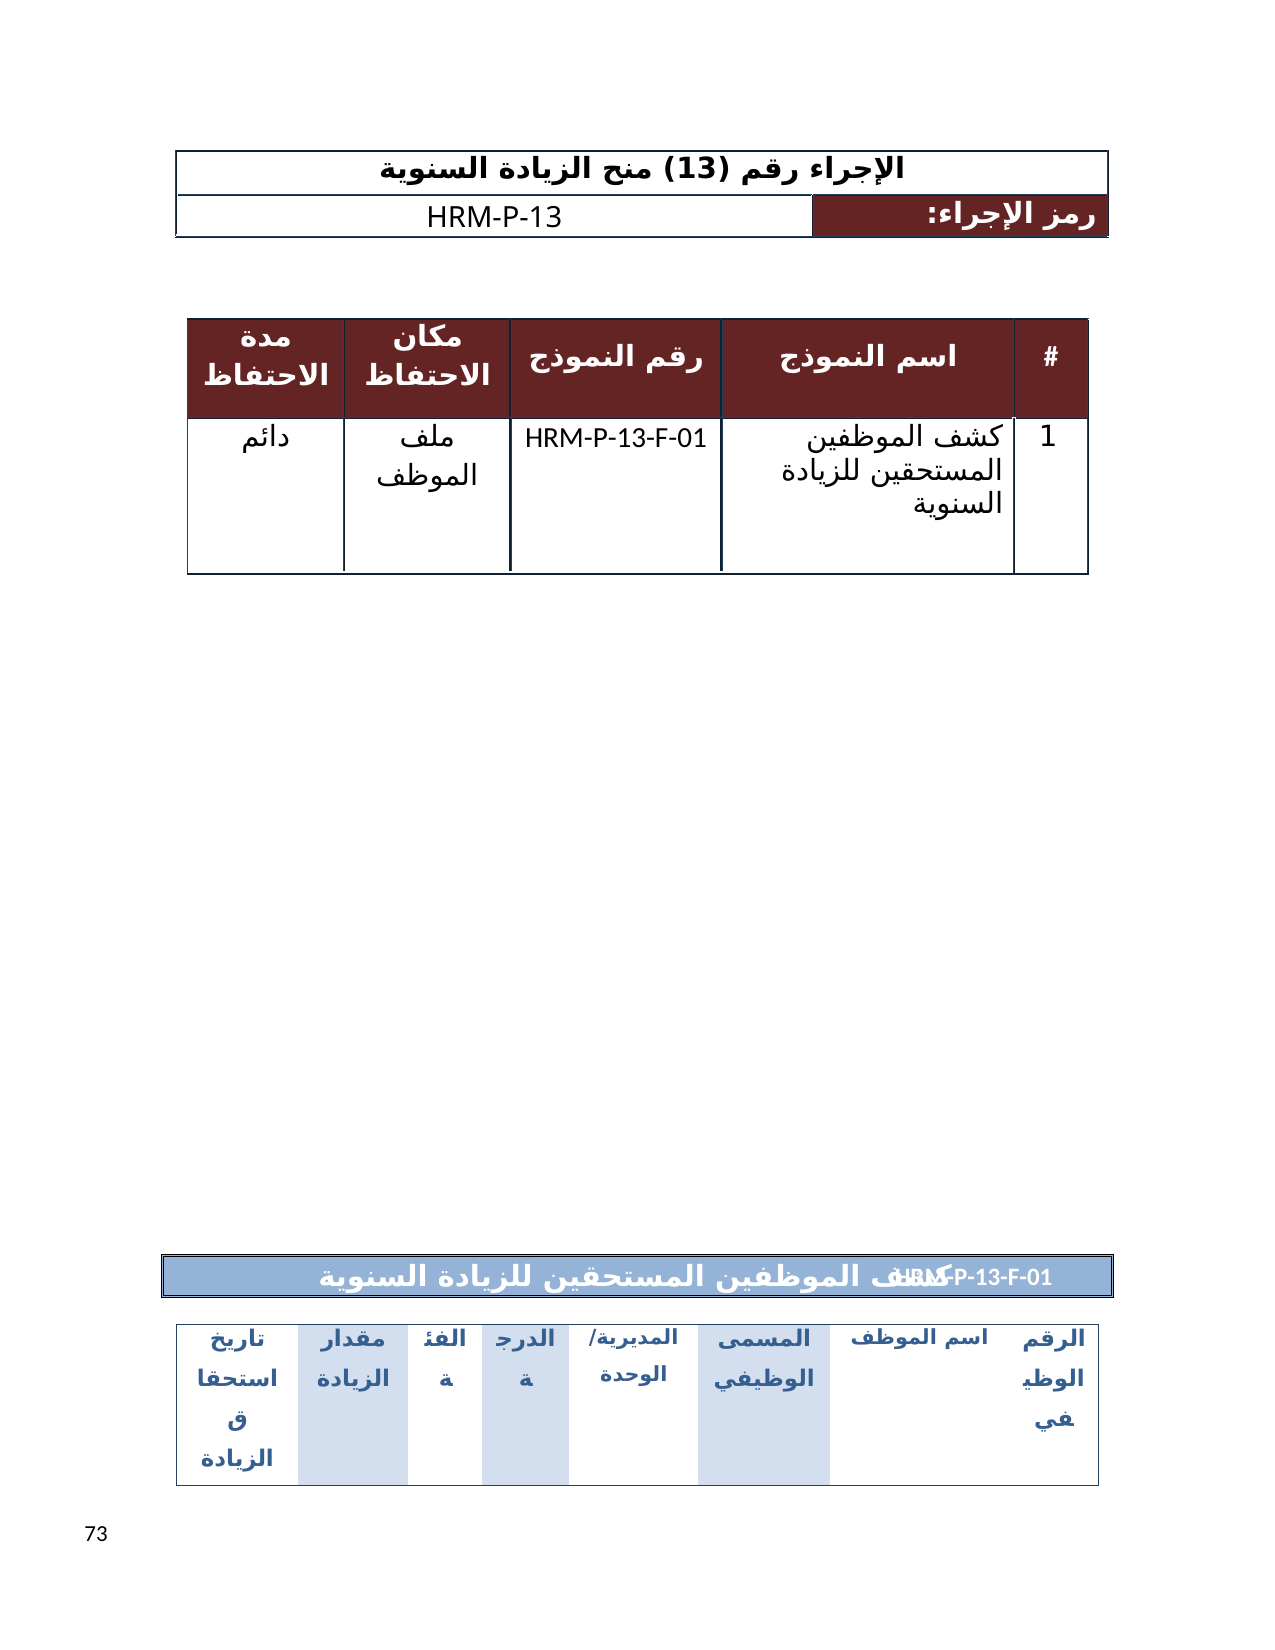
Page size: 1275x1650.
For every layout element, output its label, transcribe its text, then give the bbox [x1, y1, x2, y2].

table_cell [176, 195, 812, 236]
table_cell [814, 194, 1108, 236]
text كشف الموظفين المستحقين للزيادة السنوية [164, 1257, 1111, 1295]
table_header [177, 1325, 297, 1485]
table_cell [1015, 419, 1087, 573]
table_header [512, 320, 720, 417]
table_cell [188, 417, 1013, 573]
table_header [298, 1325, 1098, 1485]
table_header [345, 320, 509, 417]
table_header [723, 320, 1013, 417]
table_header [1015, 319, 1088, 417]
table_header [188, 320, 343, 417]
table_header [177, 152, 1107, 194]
